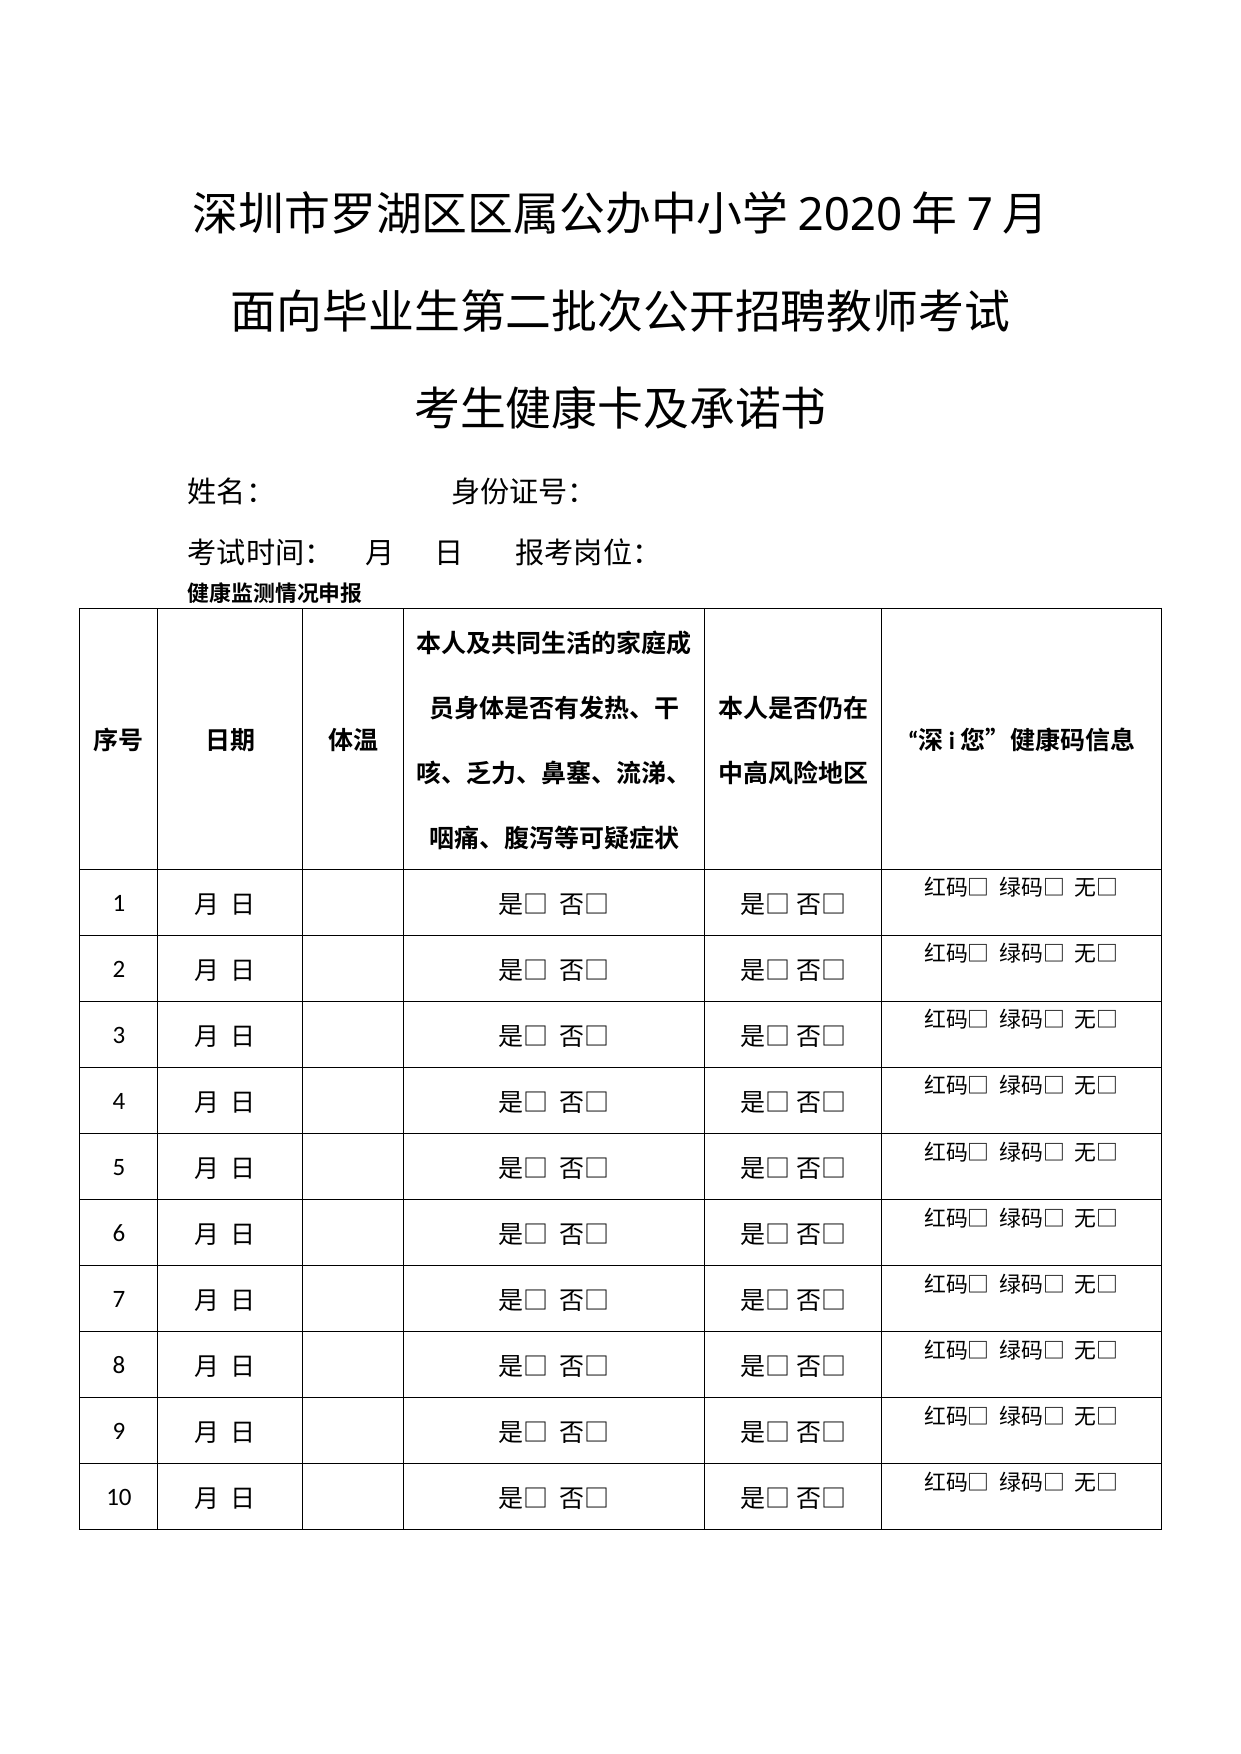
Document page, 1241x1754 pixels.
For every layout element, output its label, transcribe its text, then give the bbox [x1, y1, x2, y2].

text 考试时间： 月 日 报考岗位： [187, 515, 1053, 575]
table_cell 是□ 否□ [404, 1134, 704, 1199]
table_cell [303, 936, 403, 1001]
table_cell 红码□ 绿码□ 无□ [882, 1134, 1161, 1199]
table_header 体温 [303, 609, 403, 869]
table_cell 是□ 否□ [705, 870, 881, 935]
table_cell 月 日 [158, 1266, 302, 1331]
table_cell 是□ 否□ [705, 1398, 881, 1463]
table_cell 月 日 [158, 1464, 302, 1529]
text 健康监测情况申报 [187, 575, 1053, 608]
table_cell [303, 1068, 403, 1133]
table_cell [303, 1134, 403, 1199]
table_cell 5 [80, 1134, 157, 1199]
table_cell 是□ 否□ [705, 1464, 881, 1529]
table_cell 月 日 [158, 870, 302, 935]
table_cell 红码□ 绿码□ 无□ [882, 1068, 1161, 1133]
table_cell 3 [80, 1002, 157, 1067]
table_cell 2 [80, 936, 157, 1001]
table_cell 红码□ 绿码□ 无□ [882, 1266, 1161, 1331]
table_cell 月 日 [158, 1134, 302, 1199]
table_cell 红码□ 绿码□ 无□ [882, 936, 1161, 1001]
table_cell 是□ 否□ [705, 1002, 881, 1067]
table_cell [303, 870, 403, 935]
table_cell [303, 1332, 403, 1397]
table_cell [303, 1464, 403, 1529]
table_cell 是□ 否□ [404, 1200, 704, 1265]
table_cell 10 [80, 1464, 157, 1529]
table_cell 月 日 [158, 1332, 302, 1397]
table_cell 月 日 [158, 1002, 302, 1067]
table_cell 是□ 否□ [404, 1266, 704, 1331]
table_cell 月 日 [158, 1398, 302, 1463]
table_cell 是□ 否□ [705, 1332, 881, 1397]
table_cell [303, 1002, 403, 1067]
table_cell 月 日 [158, 936, 302, 1001]
table_cell 是□ 否□ [705, 1134, 881, 1199]
table_cell 月 日 [158, 1068, 302, 1133]
table_cell 红码□ 绿码□ 无□ [882, 1200, 1161, 1265]
table_cell 是□ 否□ [705, 1266, 881, 1331]
table_cell 是□ 否□ [404, 936, 704, 1001]
table_cell 7 [80, 1266, 157, 1331]
table_cell 是□ 否□ [705, 1068, 881, 1133]
table_cell 是□ 否□ [404, 870, 704, 935]
table_cell 是□ 否□ [404, 1332, 704, 1397]
table_cell 是□ 否□ [404, 1398, 704, 1463]
table_cell 红码□ 绿码□ 无□ [882, 1002, 1161, 1067]
table_cell [303, 1200, 403, 1265]
text 考生健康卡及承诺书 [187, 357, 1053, 454]
text 深圳市罗湖区区属公办中小学2020年7月面向毕业生第二批次公开招聘教师考试 [187, 162, 1053, 357]
table_cell 8 [80, 1332, 157, 1397]
table_cell 是□ 否□ [404, 1464, 704, 1529]
table_header 日期 [158, 609, 302, 869]
table_cell 是□ 否□ [404, 1068, 704, 1133]
table_cell 是□ 否□ [404, 1002, 704, 1067]
table_header 序号 [80, 609, 157, 869]
table_header 本人及共同生活的家庭成员身体是否有发热、干咳、乏力、鼻塞、流涕、咽痛、腹泻等可疑症状 [404, 609, 704, 869]
table_cell 红码□ 绿码□ 无□ [882, 1332, 1161, 1397]
table_cell [303, 1398, 403, 1463]
table_cell 9 [80, 1398, 157, 1463]
table_cell 红码□ 绿码□ 无□ [882, 1398, 1161, 1463]
text 姓名： 身份证号： [187, 454, 1053, 515]
table_cell 1 [80, 870, 157, 935]
table_cell 是□ 否□ [705, 936, 881, 1001]
table_cell 6 [80, 1200, 157, 1265]
table_cell 是□ 否□ [705, 1200, 881, 1265]
table_cell 红码□ 绿码□ 无□ [882, 1464, 1161, 1529]
table_header “深i您”健康码信息 [882, 609, 1161, 869]
table_cell 月 日 [158, 1200, 302, 1265]
table_header 本人是否仍在中高风险地区 [705, 609, 881, 869]
table_cell [303, 1266, 403, 1331]
table_cell 红码□ 绿码□ 无□ [882, 870, 1161, 935]
table_cell 4 [80, 1068, 157, 1133]
